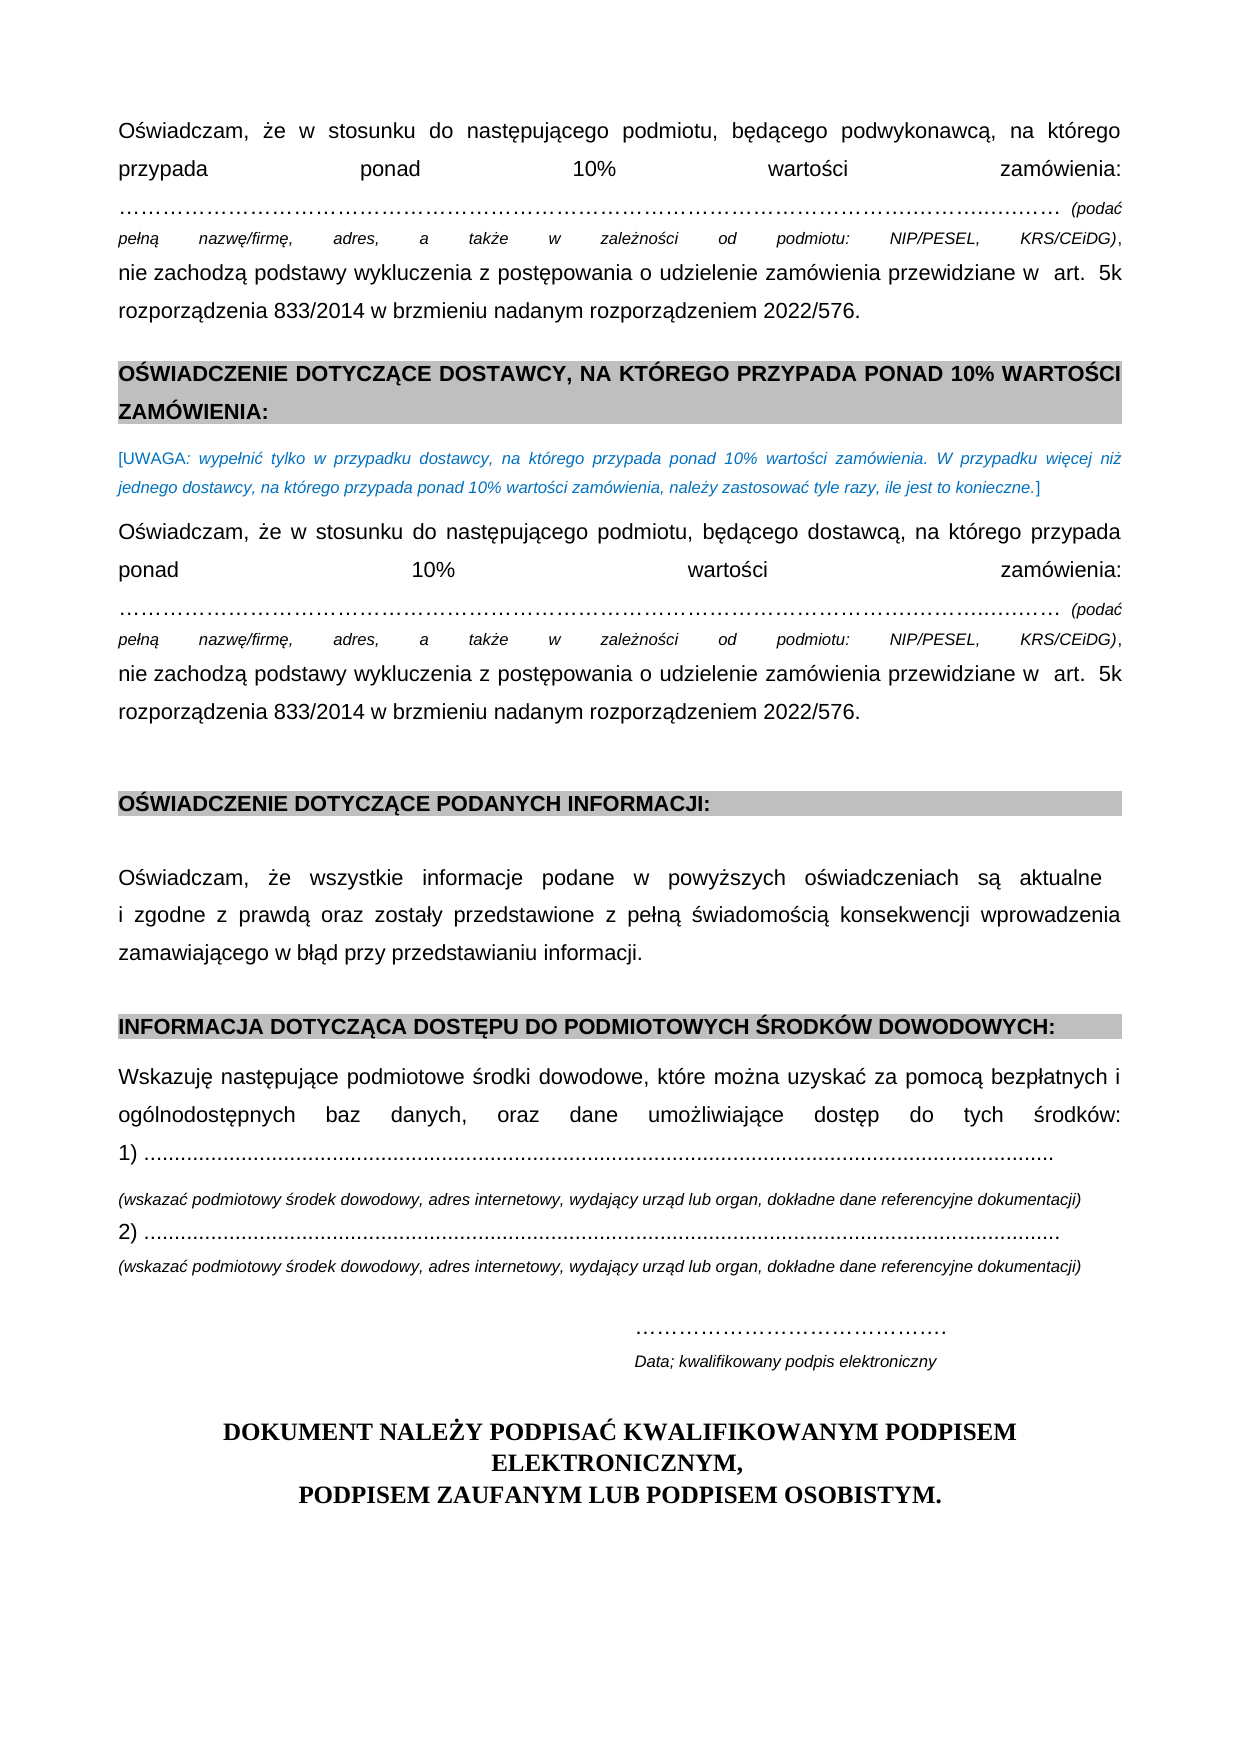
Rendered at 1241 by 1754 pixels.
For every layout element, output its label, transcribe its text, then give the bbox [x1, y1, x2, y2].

text (wskazać podmiotowy środek dowodowy, adres internetowy, wydający urząd lub organ, dokładne dane referencyjne dokumentacji) [118, 1190, 1122, 1209]
text (wskazać podmiotowy środek dowodowy, adres internetowy, wydający urząd lub organ, dokładne dane referencyjne dokumentacji) [118, 1257, 1122, 1276]
text Oświadczam, że wszystkie informacje podane w powyższych oświadczeniach są aktualne i zgodne z prawdą oraz zostały przedstawione z pełną świadomością konsekwencji wprowadzenia zamawiającego w błąd przy przedstawianiu informacji. [118, 864, 1122, 965]
text Oświadczam, że w stosunku do następującego podmiotu, będącego podwykonawcą, na którego przypada ponad 10% wartości zamówienia: ……………………………………………………………………………………………….………..….…… (podać pełną nazwę/firmę, adres, a także w zależności od podmiotu: NIP/PESEL, KRS/CEiDG), nie zachodzą podstawy wykluczenia z postępowania o udzielenie zamówienia przewidziane w art. 5k rozporządzenia 833/2014 w brzmieniu nadanym rozporządzeniem 2022/576. [118, 118, 1122, 323]
text 2) ....................................................................................................................................................... [118, 1219, 1122, 1244]
text INFORMACJA DOTYCZĄCA DOSTĘPU DO PODMIOTOWYCH ŚRODKÓW DOWODOWYCH: [118, 1014, 1122, 1039]
text DOKUMENT NALEŻY PODPISAĆ KWALIFIKOWANYM PODPISEM ELEKTRONICZNYM, PODPISEM ZAUFANYM LUB PODPISEM OSOBISTYM. [118, 1417, 1122, 1509]
text ……………………………………. [118, 1314, 1122, 1339]
text Wskazuję następujące podmiotowe środki dowodowe, które można uzyskać za pomocą bezpłatnych i ogólnodostępnych baz danych, oraz dane umożliwiające dostęp do tych środków: 1) ...................................................................................................................................................... [118, 1064, 1122, 1165]
text Oświadczam, że w stosunku do następującego podmiotu, będącego dostawcą, na którego przypada ponad 10% wartości zamówienia: ……………………………………………………………………………………………….………..….…… (podać pełną nazwę/firmę, adres, a także w zależności od podmiotu: NIP/PESEL, KRS/CEiDG), nie zachodzą podstawy wykluczenia z postępowania o udzielenie zamówienia przewidziane w art. 5k rozporządzenia 833/2014 w brzmieniu nadanym rozporządzeniem 2022/576. [118, 519, 1122, 724]
text OŚWIADCZENIE DOTYCZĄCE DOSTAWCY, NA KTÓREGO PRZYPADA PONAD 10% WARTOŚCI ZAMÓWIENIA: [118, 361, 1122, 424]
text Data; kwalifikowany podpis elektroniczny [118, 1352, 1122, 1371]
text OŚWIADCZENIE DOTYCZĄCE PODANYCH INFORMACJI: [118, 791, 1122, 816]
text [UWAGA: wypełnić tylko w przypadku dostawcy, na którego przypada ponad 10% wartości zamówienia. W przypadku więcej niż jednego dostawcy, na którego przypada ponad 10% wartości zamówienia, należy zastosować tyle razy, ile jest to konieczne.] [118, 449, 1122, 497]
